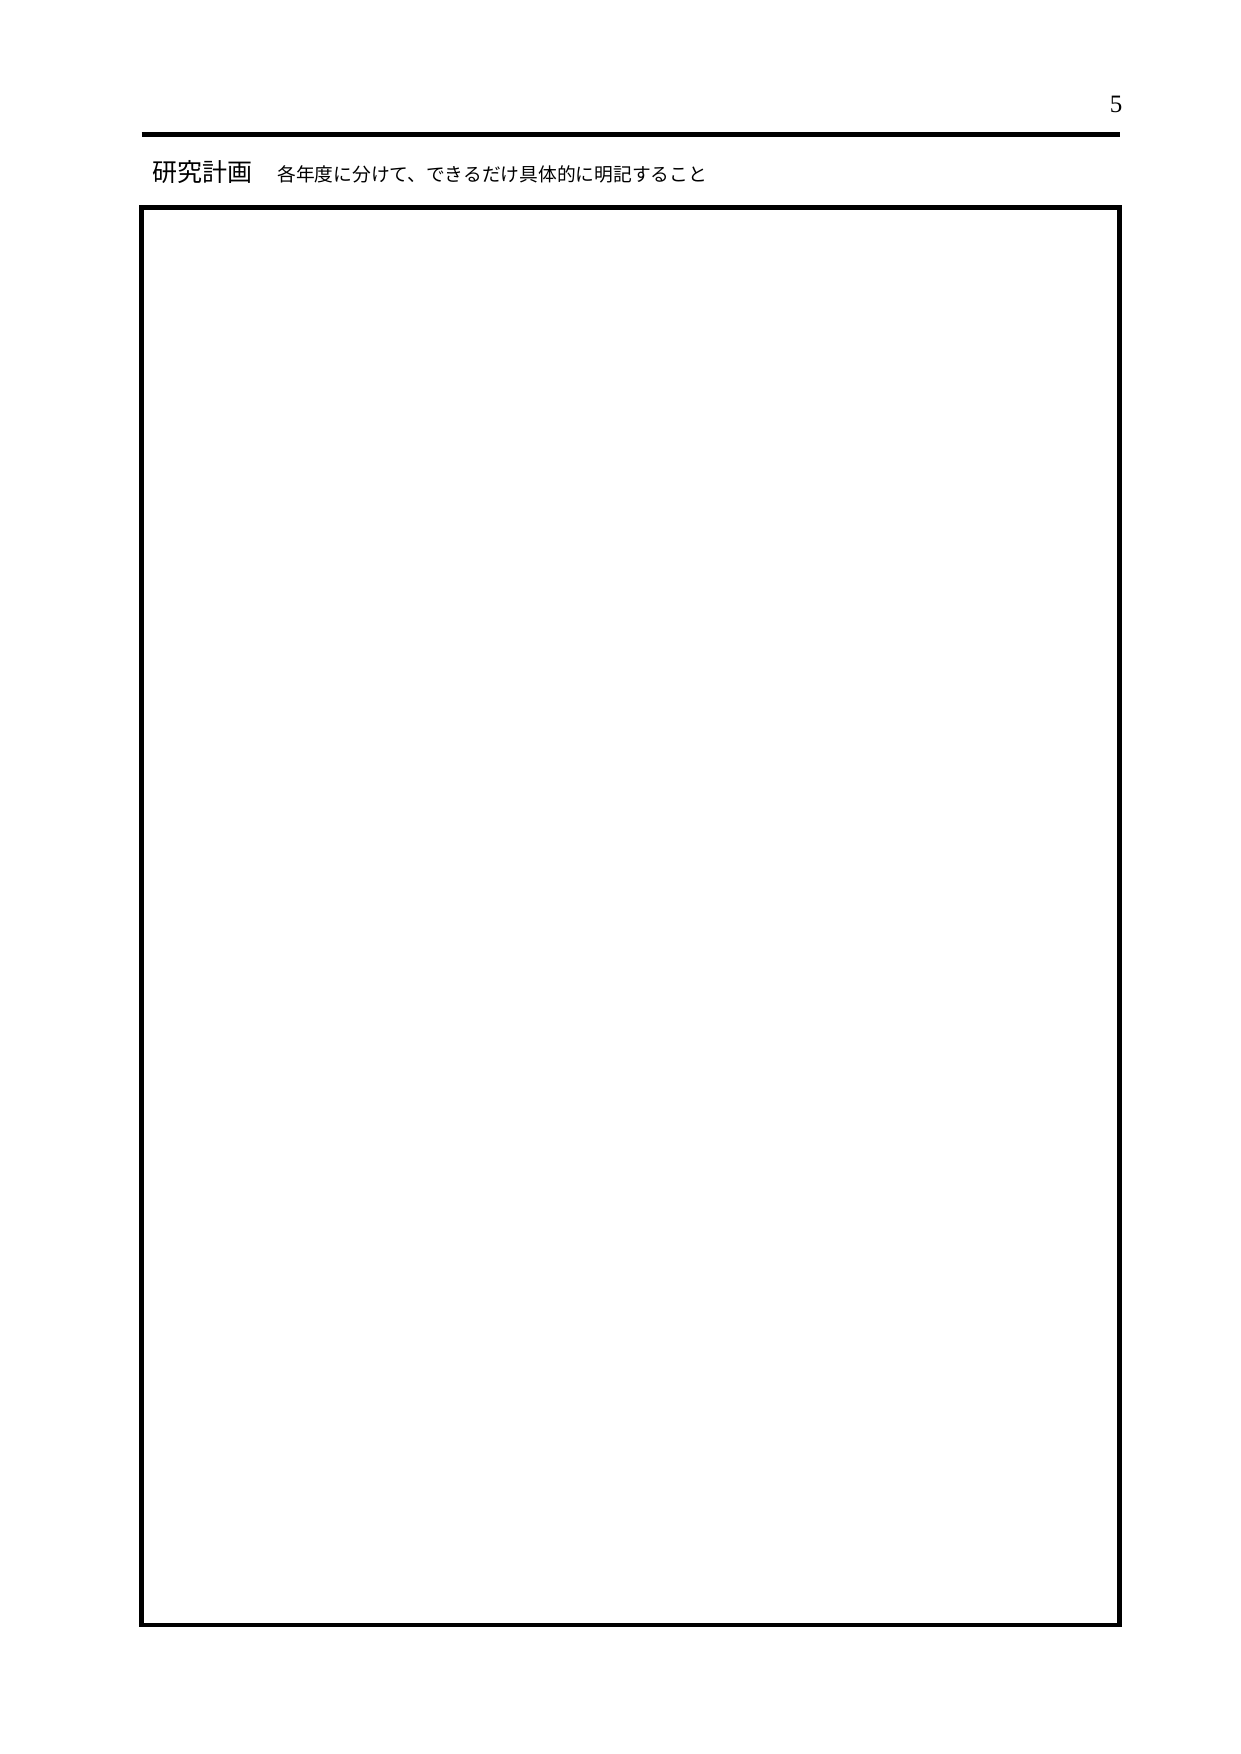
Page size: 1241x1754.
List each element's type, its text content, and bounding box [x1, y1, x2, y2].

table_cell 研究計画 各年度に分けて、できるだけ具体的に明記すること [142, 137, 1119, 205]
table_cell [144, 210, 1117, 1622]
